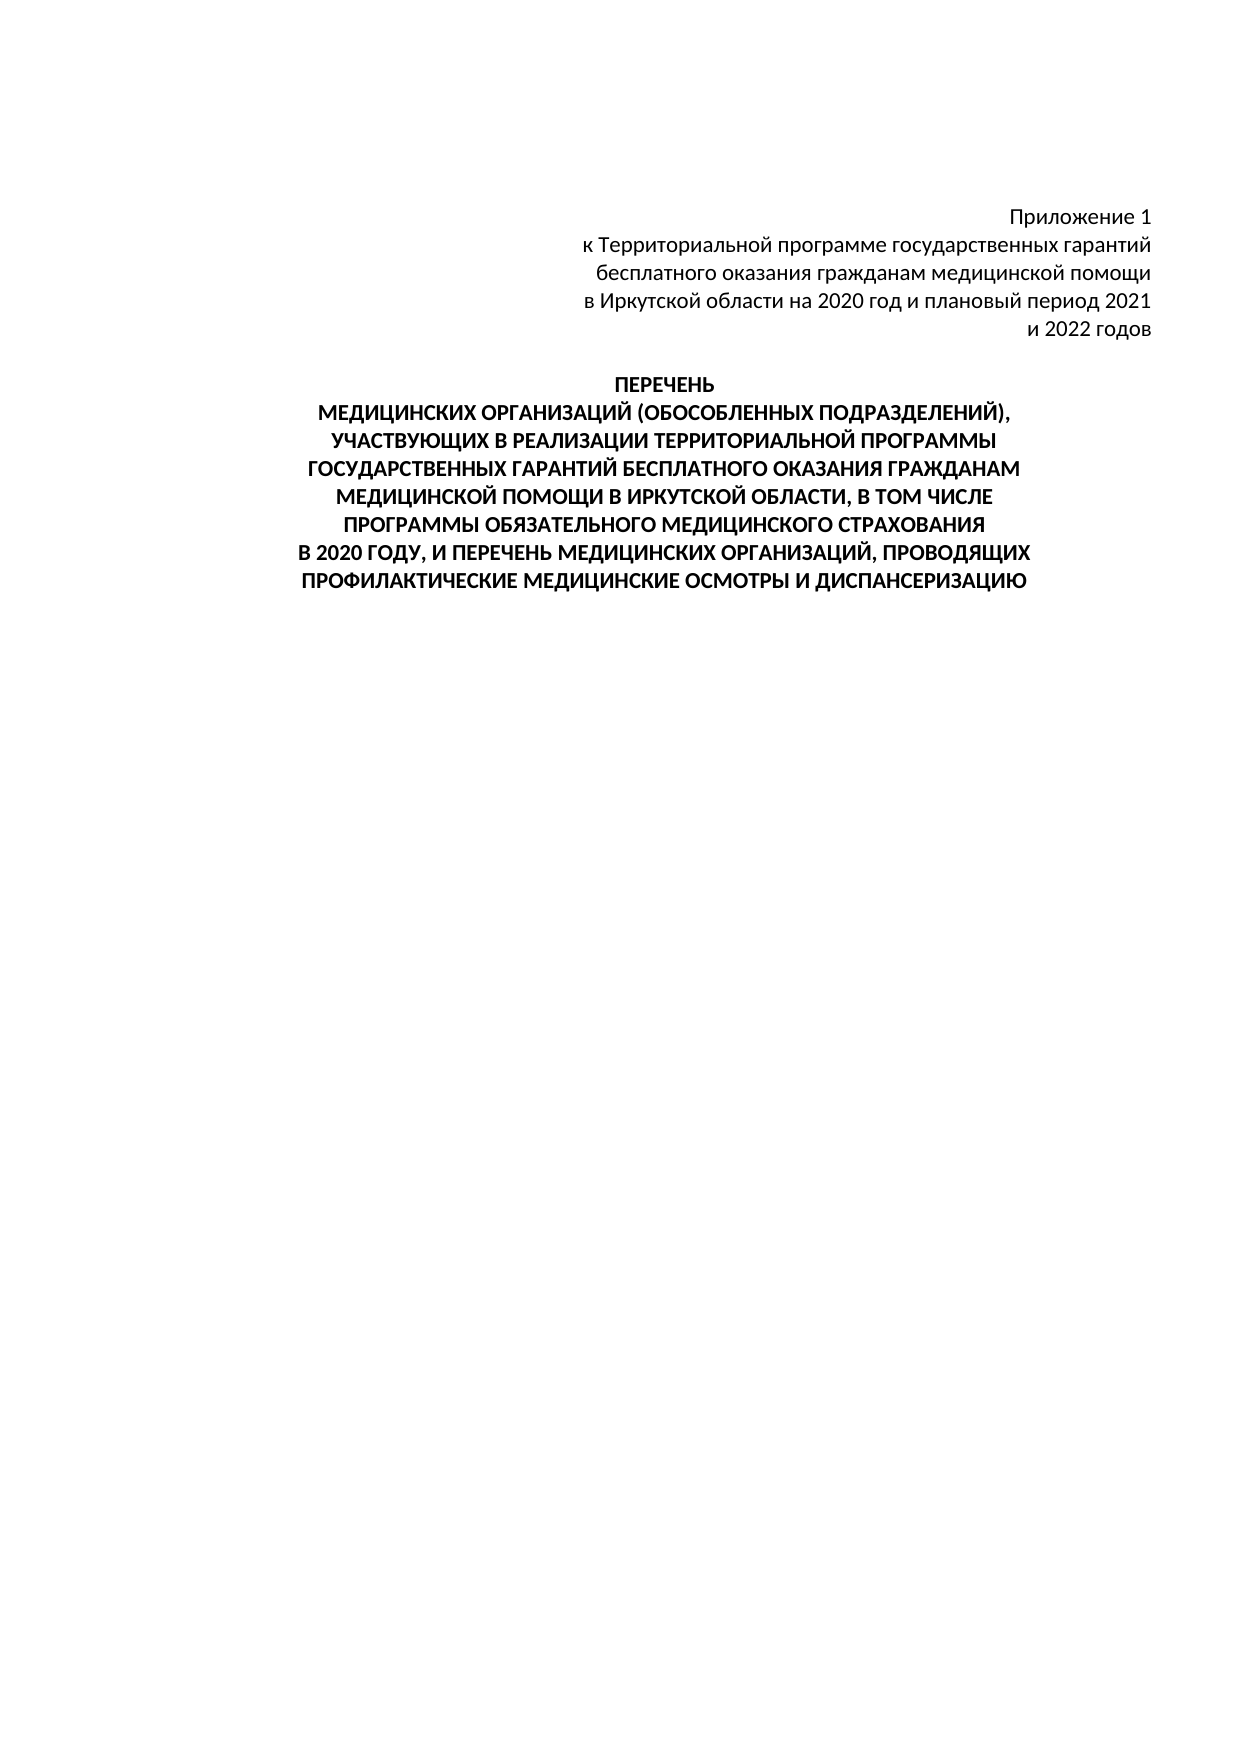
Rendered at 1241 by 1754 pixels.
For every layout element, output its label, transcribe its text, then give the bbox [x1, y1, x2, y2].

title МЕДИЦИНСКИХ ОРГАНИЗАЦИЙ (ОБОСОБЛЕННЫХ ПОДРАЗДЕЛЕНИЙ), [177, 398, 1152, 426]
text и 2022 годов [177, 314, 1152, 342]
title ПРОФИЛАКТИЧЕСКИЕ МЕДИЦИНСКИЕ ОСМОТРЫ И ДИСПАНСЕРИЗАЦИЮ [177, 566, 1152, 594]
text Приложение 1 [177, 202, 1152, 230]
title В 2020 ГОДУ, И ПЕРЕЧЕНЬ МЕДИЦИНСКИХ ОРГАНИЗАЦИЙ, ПРОВОДЯЩИХ [177, 538, 1152, 566]
title МЕДИЦИНСКОЙ ПОМОЩИ В ИРКУТСКОЙ ОБЛАСТИ, В ТОМ ЧИСЛЕ [177, 482, 1152, 510]
text бесплатного оказания гражданам медицинской помощи [177, 258, 1152, 286]
text в Иркутской области на 2020 год и плановый период 2021 [177, 286, 1152, 314]
text к Территориальной программе государственных гарантий [177, 230, 1152, 258]
title УЧАСТВУЮЩИХ В РЕАЛИЗАЦИИ ТЕРРИТОРИАЛЬНОЙ ПРОГРАММЫ [177, 426, 1152, 454]
title ПРОГРАММЫ ОБЯЗАТЕЛЬНОГО МЕДИЦИНСКОГО СТРАХОВАНИЯ [177, 510, 1152, 538]
title ГОСУДАРСТВЕННЫХ ГАРАНТИЙ БЕСПЛАТНОГО ОКАЗАНИЯ ГРАЖДАНАМ [177, 454, 1152, 482]
title ПЕРЕЧЕНЬ [177, 370, 1152, 398]
